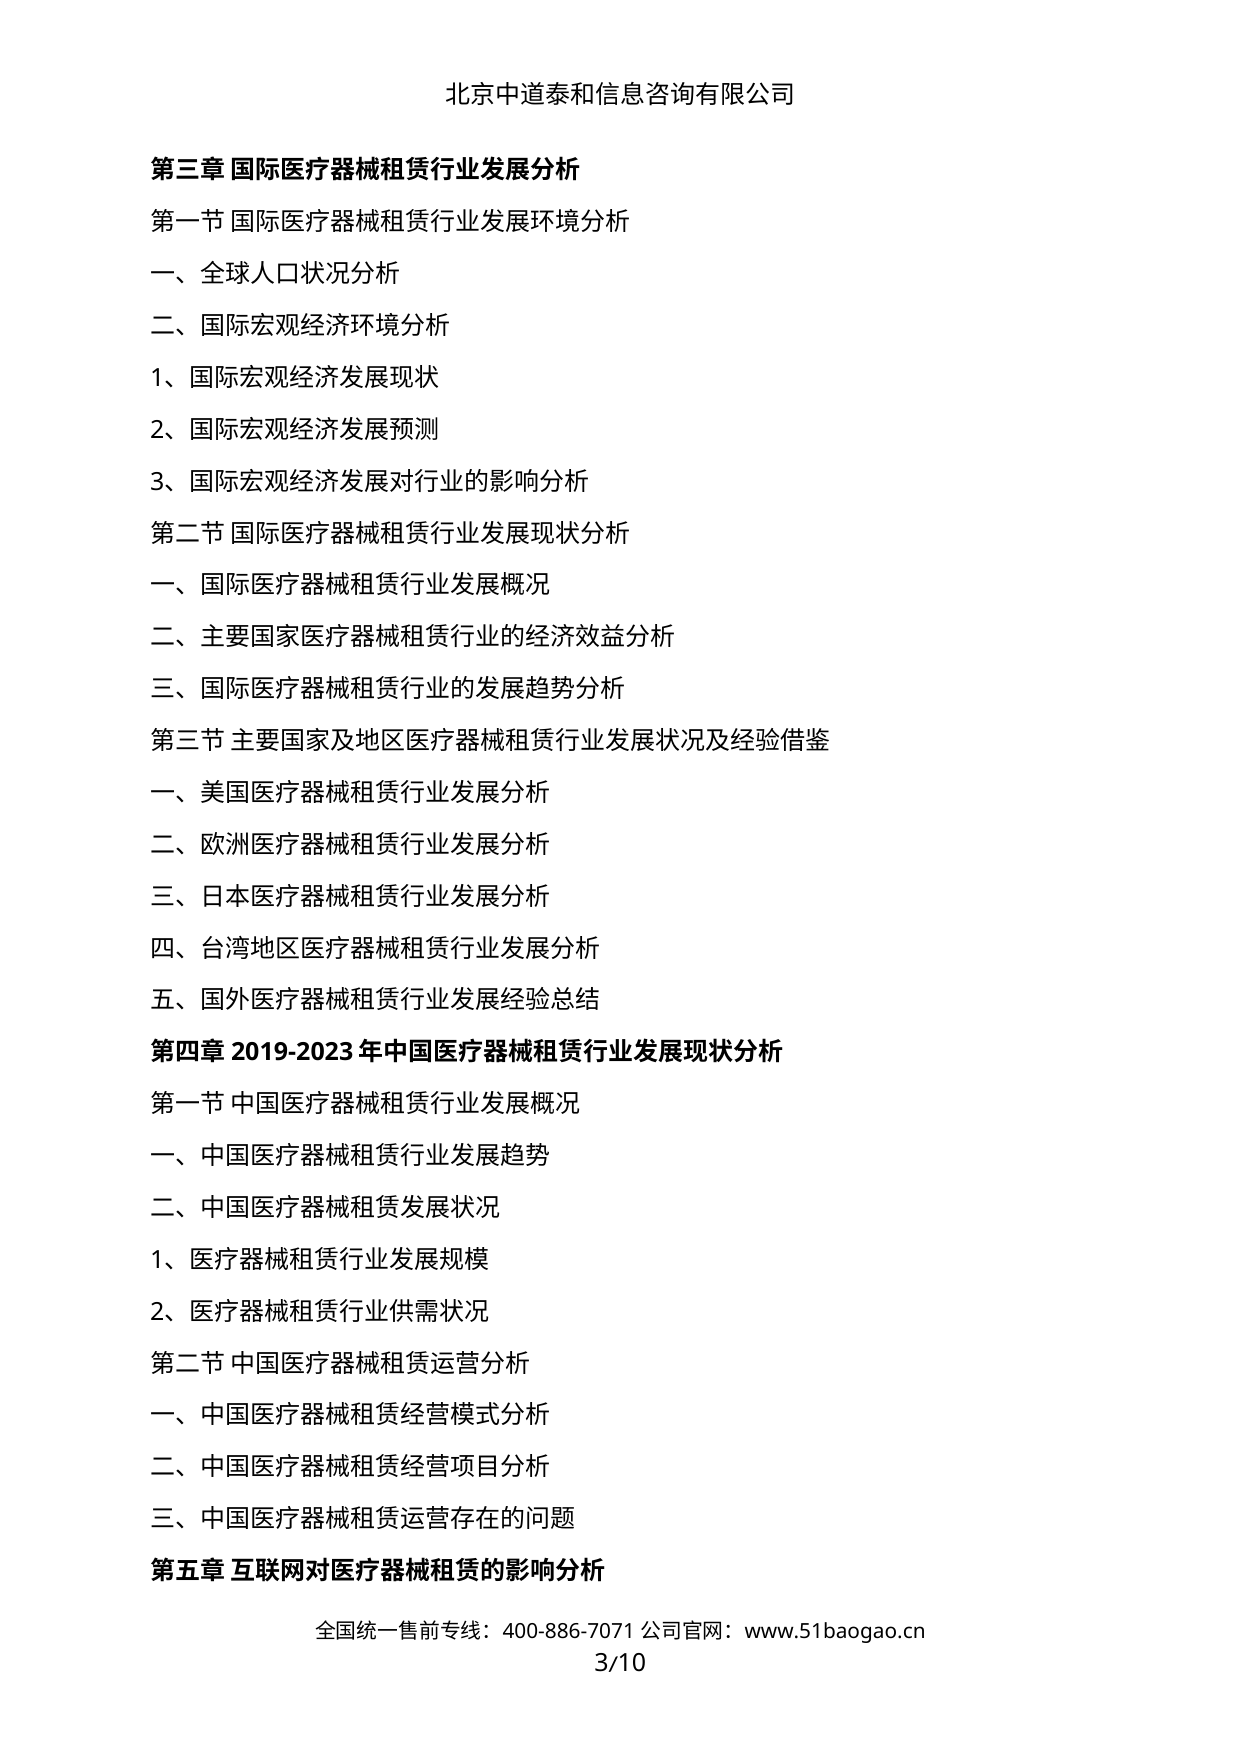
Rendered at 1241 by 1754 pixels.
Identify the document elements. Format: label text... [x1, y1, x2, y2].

text 第四章 2019-2023年中国医疗器械租赁行业发展现状分析 [150, 1032, 1090, 1068]
text 一、全球人口状况分析 [150, 254, 1090, 290]
text 1、国际宏观经济发展现状 [150, 357, 1090, 394]
text 三、国际医疗器械租赁行业的发展趋势分析 [150, 669, 1090, 705]
text 1、医疗器械租赁行业发展规模 [150, 1239, 1090, 1276]
text 二、主要国家医疗器械租赁行业的经济效益分析 [150, 617, 1090, 653]
text 二、中国医疗器械租赁发展状况 [150, 1187, 1090, 1224]
text 五、国外医疗器械租赁行业发展经验总结 [150, 980, 1090, 1016]
text 二、国际宏观经济环境分析 [150, 306, 1090, 342]
text 一、中国医疗器械租赁行业发展趋势 [150, 1136, 1090, 1172]
text 一、国际医疗器械租赁行业发展概况 [150, 565, 1090, 601]
text 四、台湾地区医疗器械租赁行业发展分析 [150, 928, 1090, 964]
text 第一节 中国医疗器械租赁行业发展概况 [150, 1084, 1090, 1120]
text 3、国际宏观经济发展对行业的影响分析 [150, 461, 1090, 497]
text 一、中国医疗器械租赁经营模式分析 [150, 1395, 1090, 1431]
text 第二节 国际医疗器械租赁行业发展现状分析 [150, 513, 1090, 549]
text 二、欧洲医疗器械租赁行业发展分析 [150, 824, 1090, 861]
text 2、医疗器械租赁行业供需状况 [150, 1291, 1090, 1327]
text 二、中国医疗器械租赁经营项目分析 [150, 1447, 1090, 1483]
text 第三章 国际医疗器械租赁行业发展分析 [150, 150, 1090, 186]
text 第三节 主要国家及地区医疗器械租赁行业发展状况及经验借鉴 [150, 721, 1090, 757]
text 第五章 互联网对医疗器械租赁的影响分析 [150, 1551, 1090, 1587]
text 三、日本医疗器械租赁行业发展分析 [150, 876, 1090, 912]
text 三、中国医疗器械租赁运营存在的问题 [150, 1499, 1090, 1535]
text 第二节 中国医疗器械租赁运营分析 [150, 1343, 1090, 1379]
text 第一节 国际医疗器械租赁行业发展环境分析 [150, 202, 1090, 238]
text 2、国际宏观经济发展预测 [150, 409, 1090, 446]
text 一、美国医疗器械租赁行业发展分析 [150, 772, 1090, 809]
